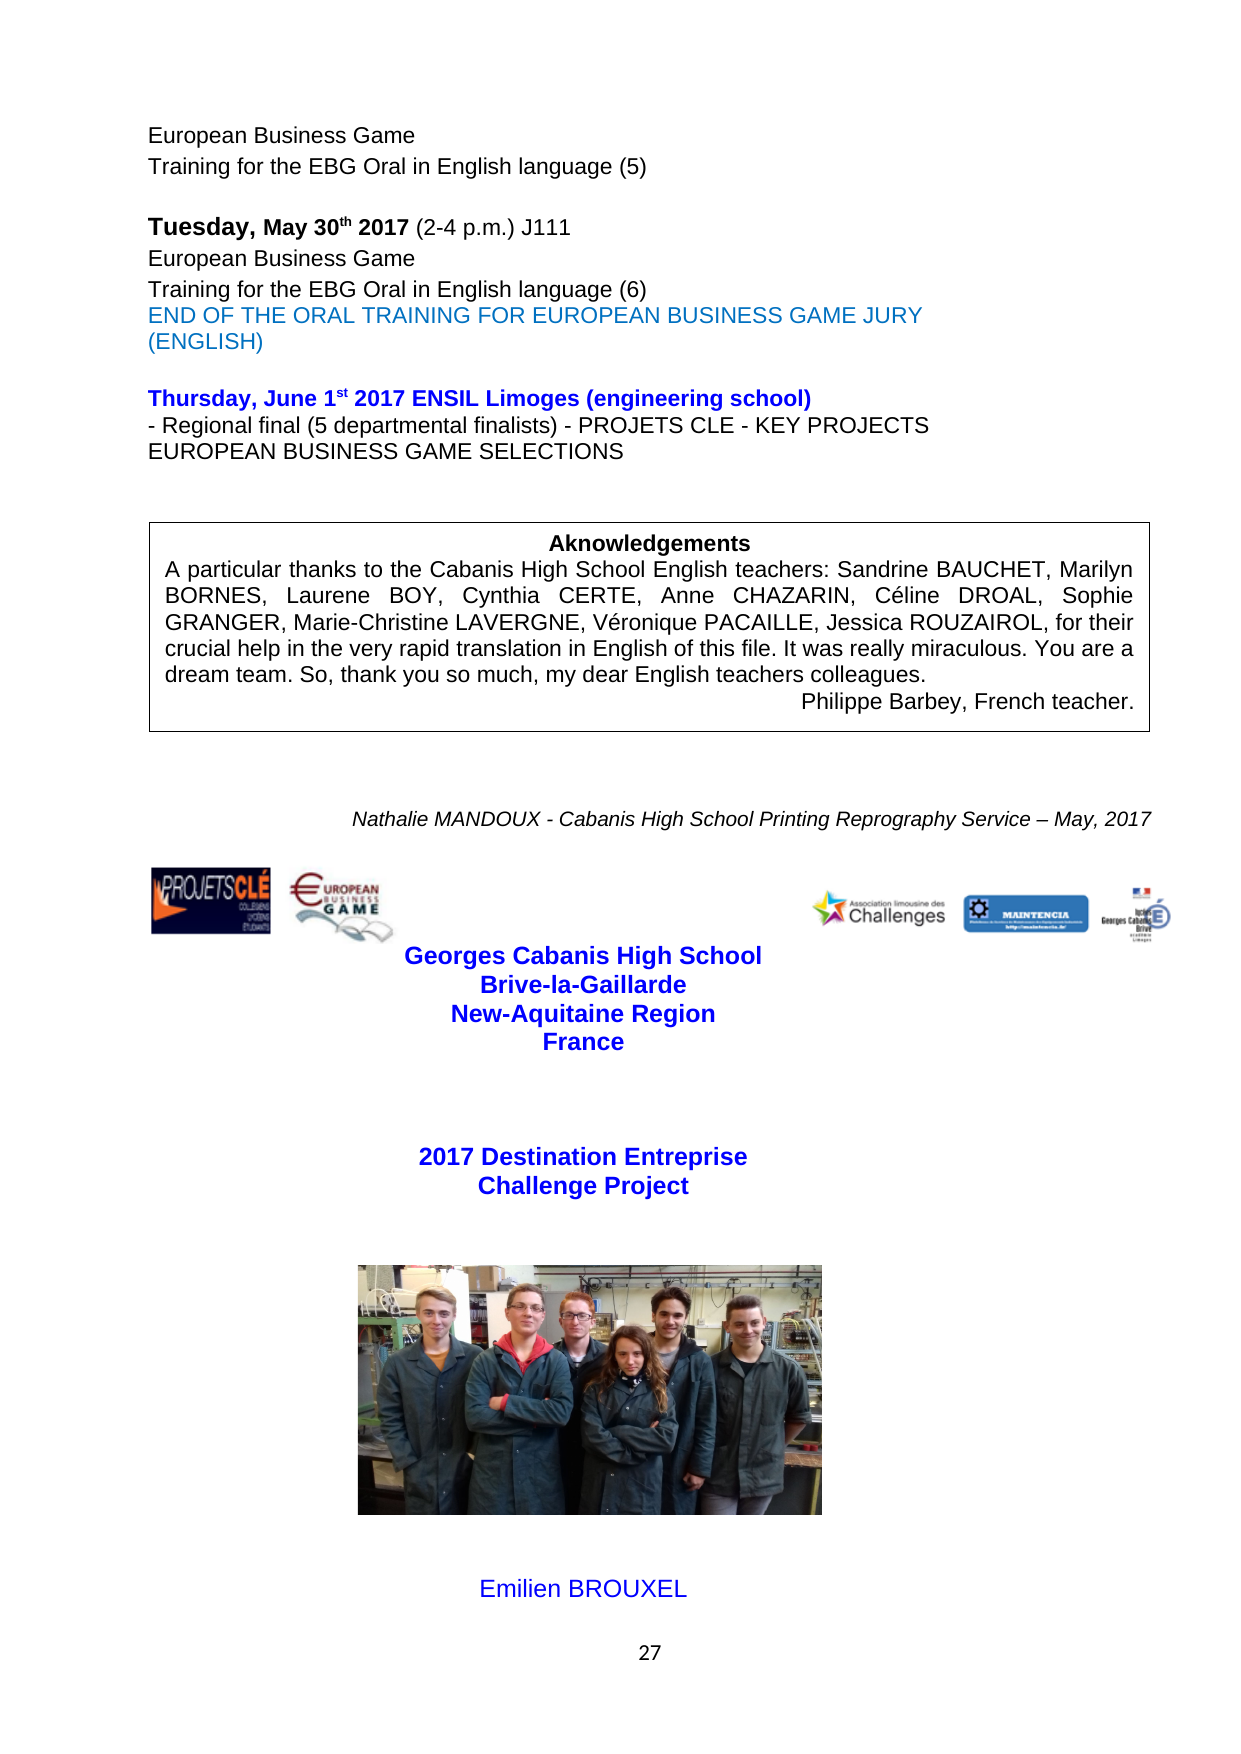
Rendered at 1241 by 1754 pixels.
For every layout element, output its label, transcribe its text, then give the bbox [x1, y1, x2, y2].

text (ENGLISH) [148, 328, 1152, 354]
picture [357, 1265, 822, 1515]
text - Regional final (5 departmental finalists) - PROJETS CLE - KEY PROJECTS [148, 412, 1152, 438]
text Thursday, June 1st 2017 ENSIL Limoges (engineering school) [148, 385, 1152, 412]
picture [811, 881, 1181, 944]
text Training for the EBG Oral in English language (6) [148, 271, 1152, 302]
text European Business Game [148, 241, 1152, 271]
text Georges Cabanis High School [15, 941, 1152, 970]
text 2017 Destination Entreprise [15, 1142, 1152, 1171]
text France [15, 1027, 1152, 1056]
text Emilien BROUXEL [15, 1573, 1152, 1602]
text Challenge Project [15, 1171, 1152, 1200]
text European Business Game [148, 118, 1152, 149]
text Brive-la-Gaillarde [15, 970, 1152, 998]
picture [150, 860, 401, 944]
text New-Aquitaine Region [15, 998, 1152, 1027]
text Nathalie MANDOUX - Cabanis High School Printing Reprography Service – May, 2017 [148, 807, 1152, 831]
text EUROPEAN BUSINESS GAME SELECTIONS [148, 438, 1152, 464]
text END OF THE ORAL TRAINING FOR EUROPEAN BUSINESS GAME JURY [148, 302, 1152, 328]
text Training for the EBG Oral in English language (5) [148, 149, 1152, 179]
text Tuesday, May 30th 2017 (2-4 p.m.) J111 [148, 210, 1152, 241]
